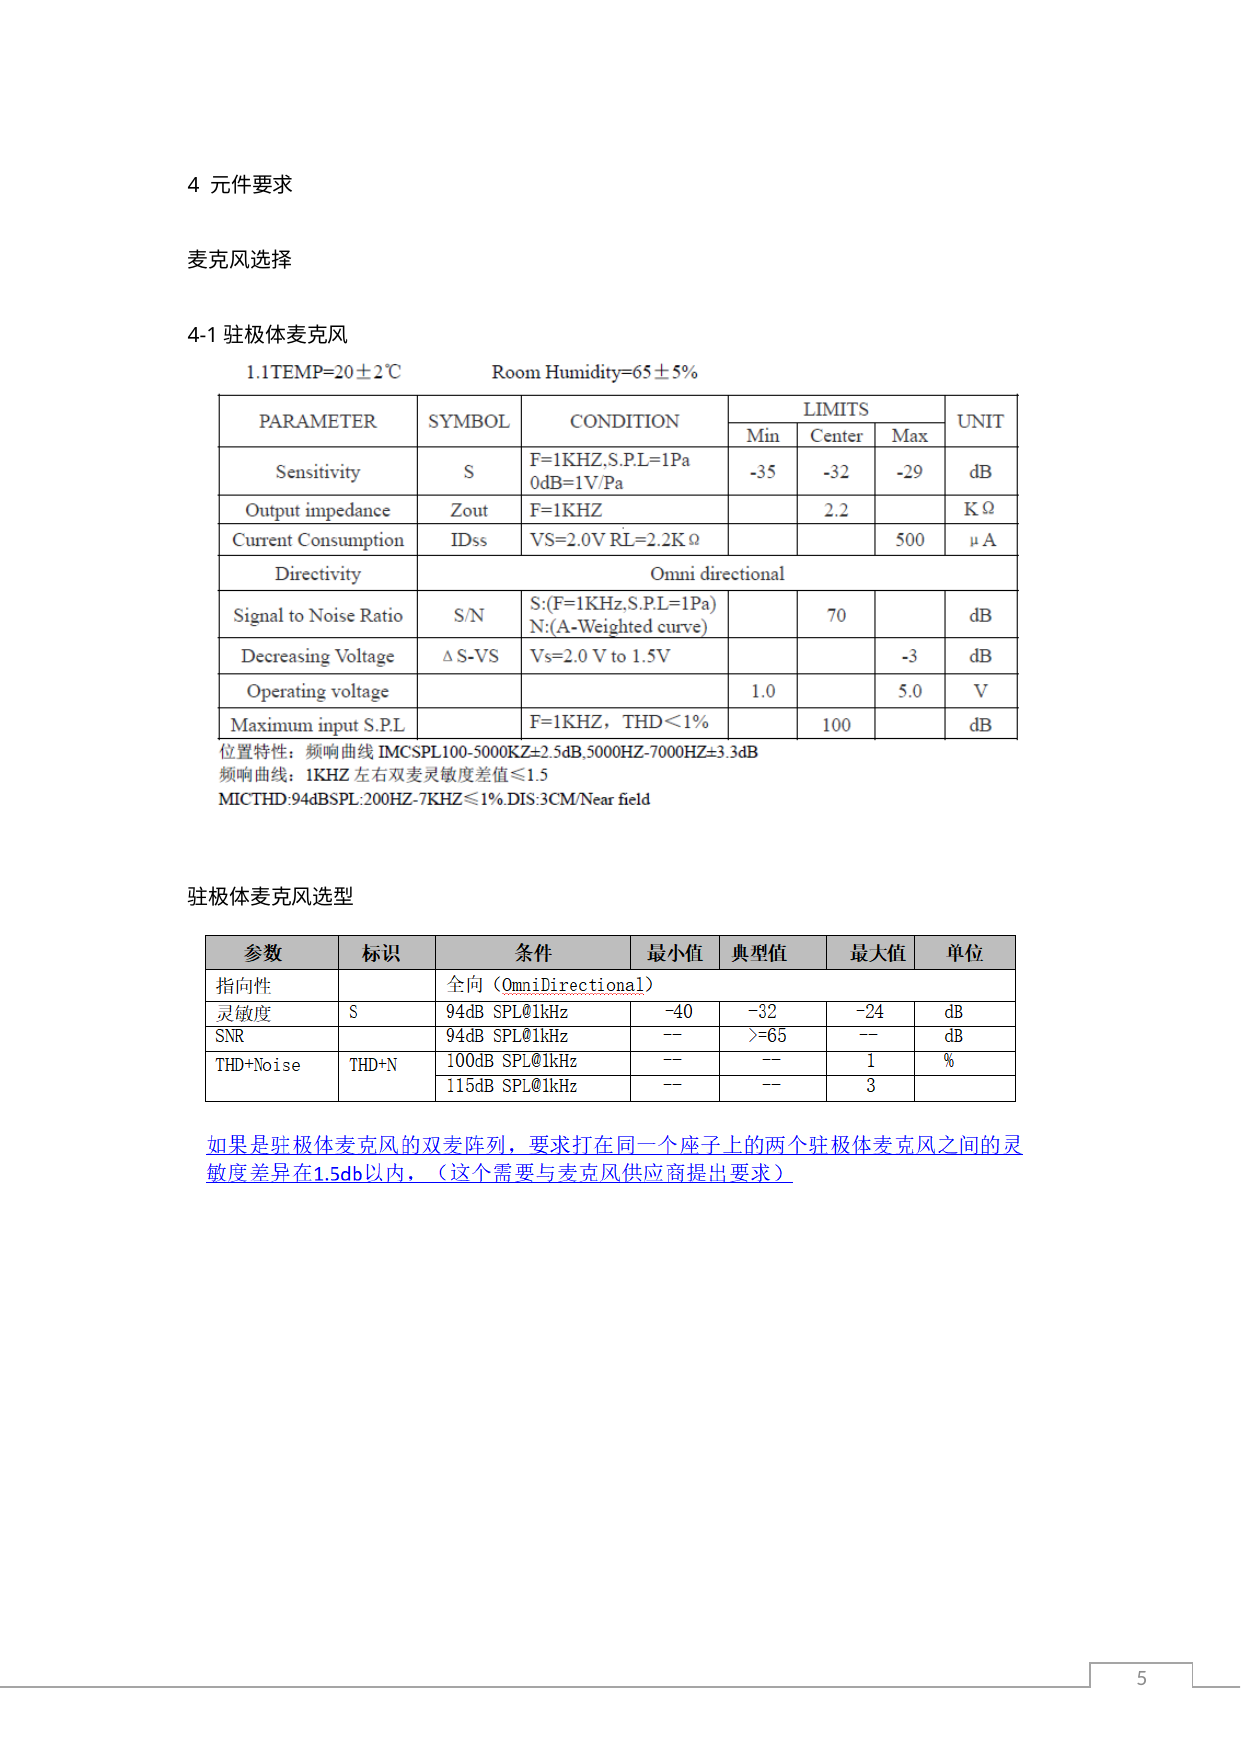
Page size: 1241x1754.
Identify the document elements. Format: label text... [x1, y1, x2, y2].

text 4 元件要求 [187, 164, 1053, 202]
text 4-1 驻极体麦克风 [187, 314, 1053, 352]
text 驻极体麦克风选型 [187, 877, 1053, 914]
text 麦克风选择 [187, 239, 1053, 277]
